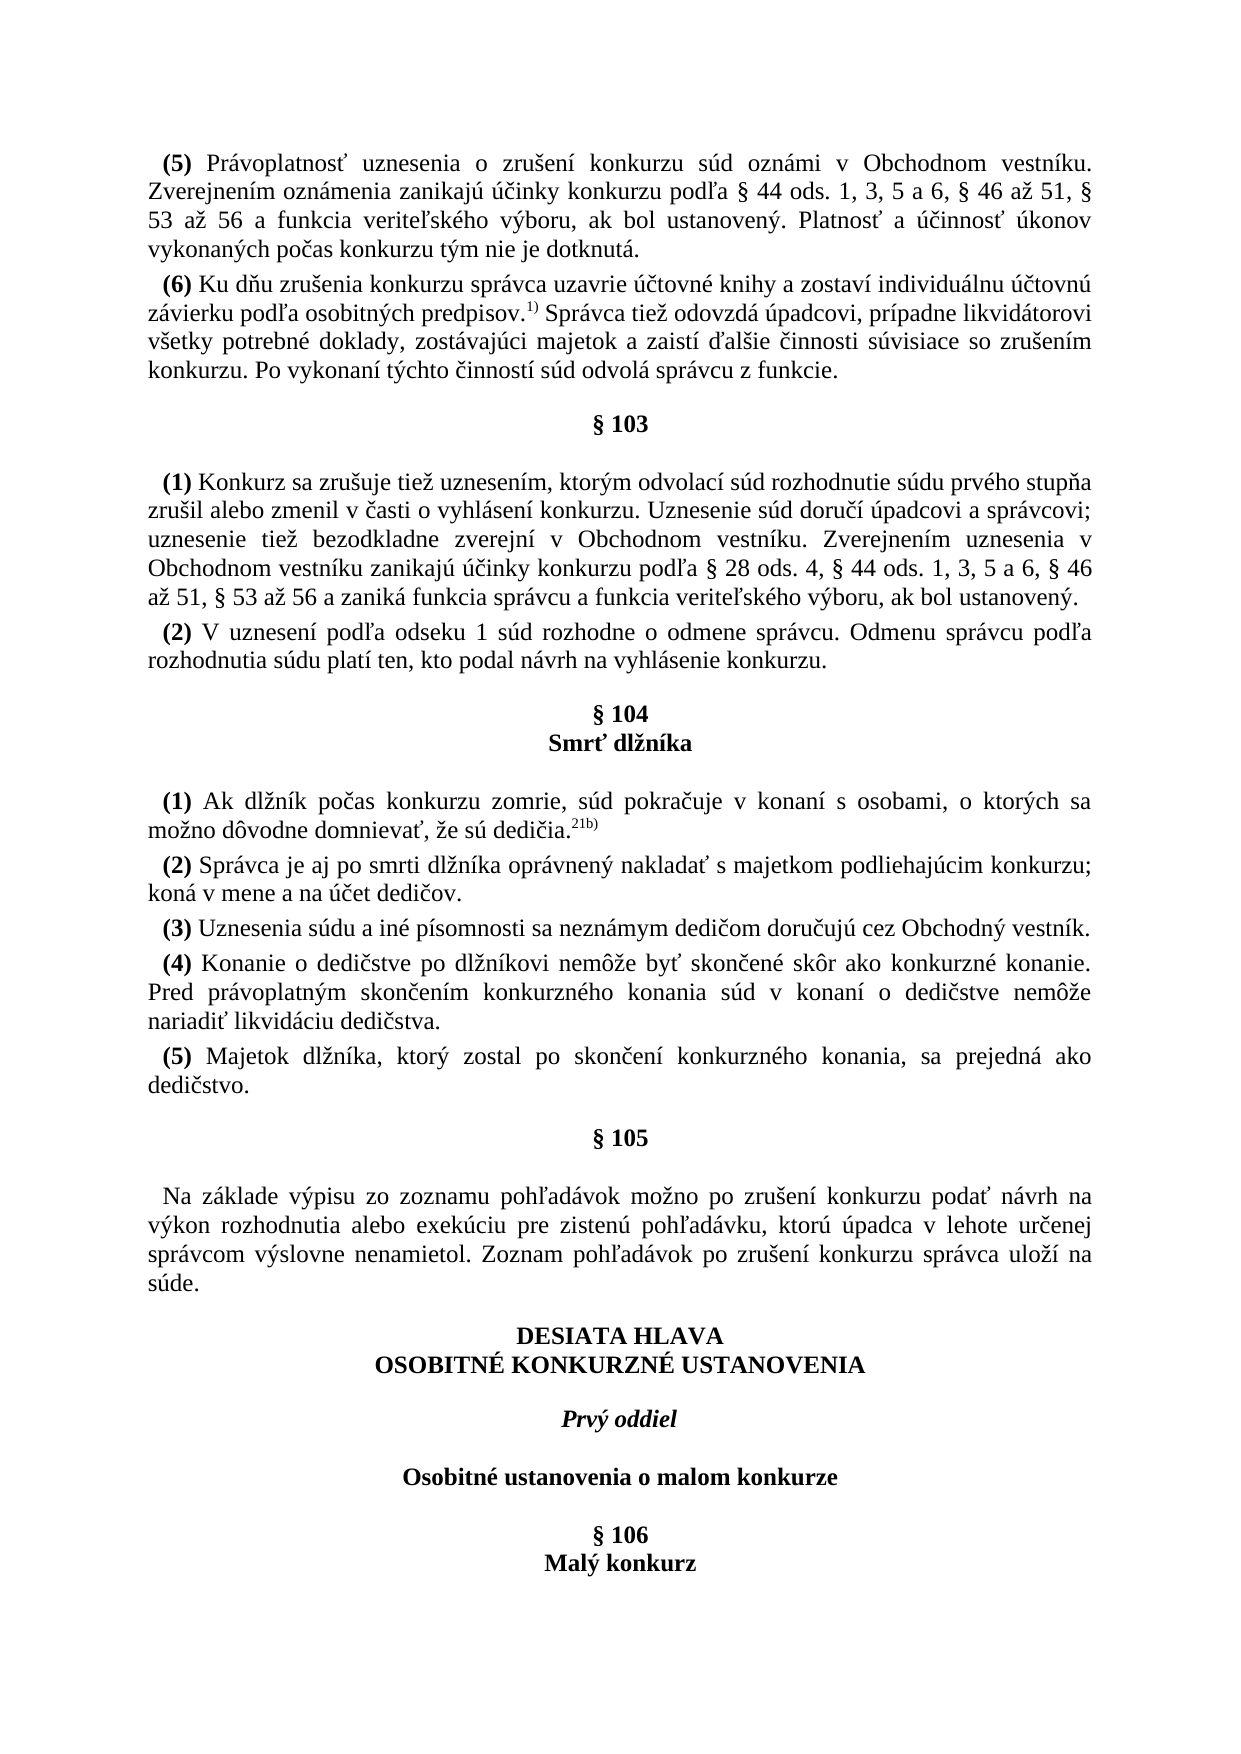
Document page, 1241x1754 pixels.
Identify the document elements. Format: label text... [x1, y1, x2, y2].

text (2) Správca je aj po smrti dlžníka oprávnený nakladať s majetkom podliehajúcim konkurzu; koná v mene a na účet dedičov. [148, 850, 1093, 907]
text (1) Konkurz sa zrušuje tiež uznesením, ktorým odvolací súd rozhodnutie súdu prvého stupňa zrušil alebo zmenil v časti o vyhlásení konkurzu. Uznesenie súd doručí úpadcovi a správcovi; uznesenie tiež bezodkladne zverejní v Obchodnom vestníku. Zverejnením uznesenia v Obchodnom vestníku zanikajú účinky konkurzu podľa § 28 ods. 4, § 44 ods. 1, 3, 5 a 6, § 46 až 51, § 53 až 56 a zaniká funkcia správcu a funkcia veriteľského výboru, ak bol ustanovený. [148, 467, 1093, 611]
text § 103 [148, 409, 1093, 438]
text § 105 [148, 1123, 1093, 1152]
text DESIATA HLAVA OSOBITNÉ KONKURZNÉ USTANOVENIA [148, 1321, 1093, 1379]
text (2) V uznesení podľa odseku 1 súd rozhodne o odmene správcu. Odmenu správcu podľa rozhodnutia súdu platí ten, kto podal návrh na vyhlásenie konkurzu. [148, 617, 1093, 674]
text (6) Ku dňu zrušenia konkurzu správca uzavrie účtovné knihy a zostaví individuálnu účtovnú závierku podľa osobitných predpisov.1) Správca tiež odovzdá úpadcovi, prípadne likvidátorovi všetky potrebné doklady, zostávajúci majetok a zaistí ďalšie činnosti súvisiace so zrušením konkurzu. Po vykonaní týchto činností súd odvolá správcu z funkcie. [148, 269, 1093, 384]
text Prvý oddiel [148, 1404, 1093, 1433]
text (3) Uznesenia súdu a iné písomnosti sa neznámym dedičom doručujú cez Obchodný vestník. [148, 913, 1093, 942]
text (1) Ak dlžník počas konkurzu zomrie, súd pokračuje v konaní s osobami, o ktorých sa možno dôvodne domnievať, že sú dedičia.21b) [148, 786, 1093, 843]
text (4) Konanie o dedičstve po dlžníkovi nemôže byť skončené skôr ako konkurzné konanie. Pred právoplatným skončením konkurzného konania súd v konaní o dedičstve nemôže nariadiť likvidáciu dedičstva. [148, 948, 1093, 1035]
text Osobitné ustanovenia o malom konkurze [148, 1462, 1093, 1491]
text (5) Majetok dlžníka, ktorý zostal po skončení konkurzného konania, sa prejedná ako dedičstvo. [148, 1041, 1093, 1098]
text (5) Právoplatnosť uznesenia o zrušení konkurzu súd oznámi v Obchodnom vestníku. Zverejnením oznámenia zanikajú účinky konkurzu podľa § 44 ods. 1, 3, 5 a 6, § 46 až 51, § 53 až 56 a funkcia veriteľského výboru, ak bol ustanovený. Platnosť a účinnosť úkonov vykonaných počas konkurzu tým nie je dotknutá. [148, 148, 1093, 263]
text Na základe výpisu zo zoznamu pohľadávok možno po zrušení konkurzu podať návrh na výkon rozhodnutia alebo exekúciu pre zistenú pohľadávku, ktorú úpadca v lehote určenej správcom výslovne nenamietol. Zoznam pohľadávok po zrušení konkurzu správca uloží na súde. [148, 1181, 1093, 1296]
text § 104 Smrť dlžníka [148, 699, 1093, 757]
text § 106 Malý konkurz [148, 1520, 1093, 1577]
